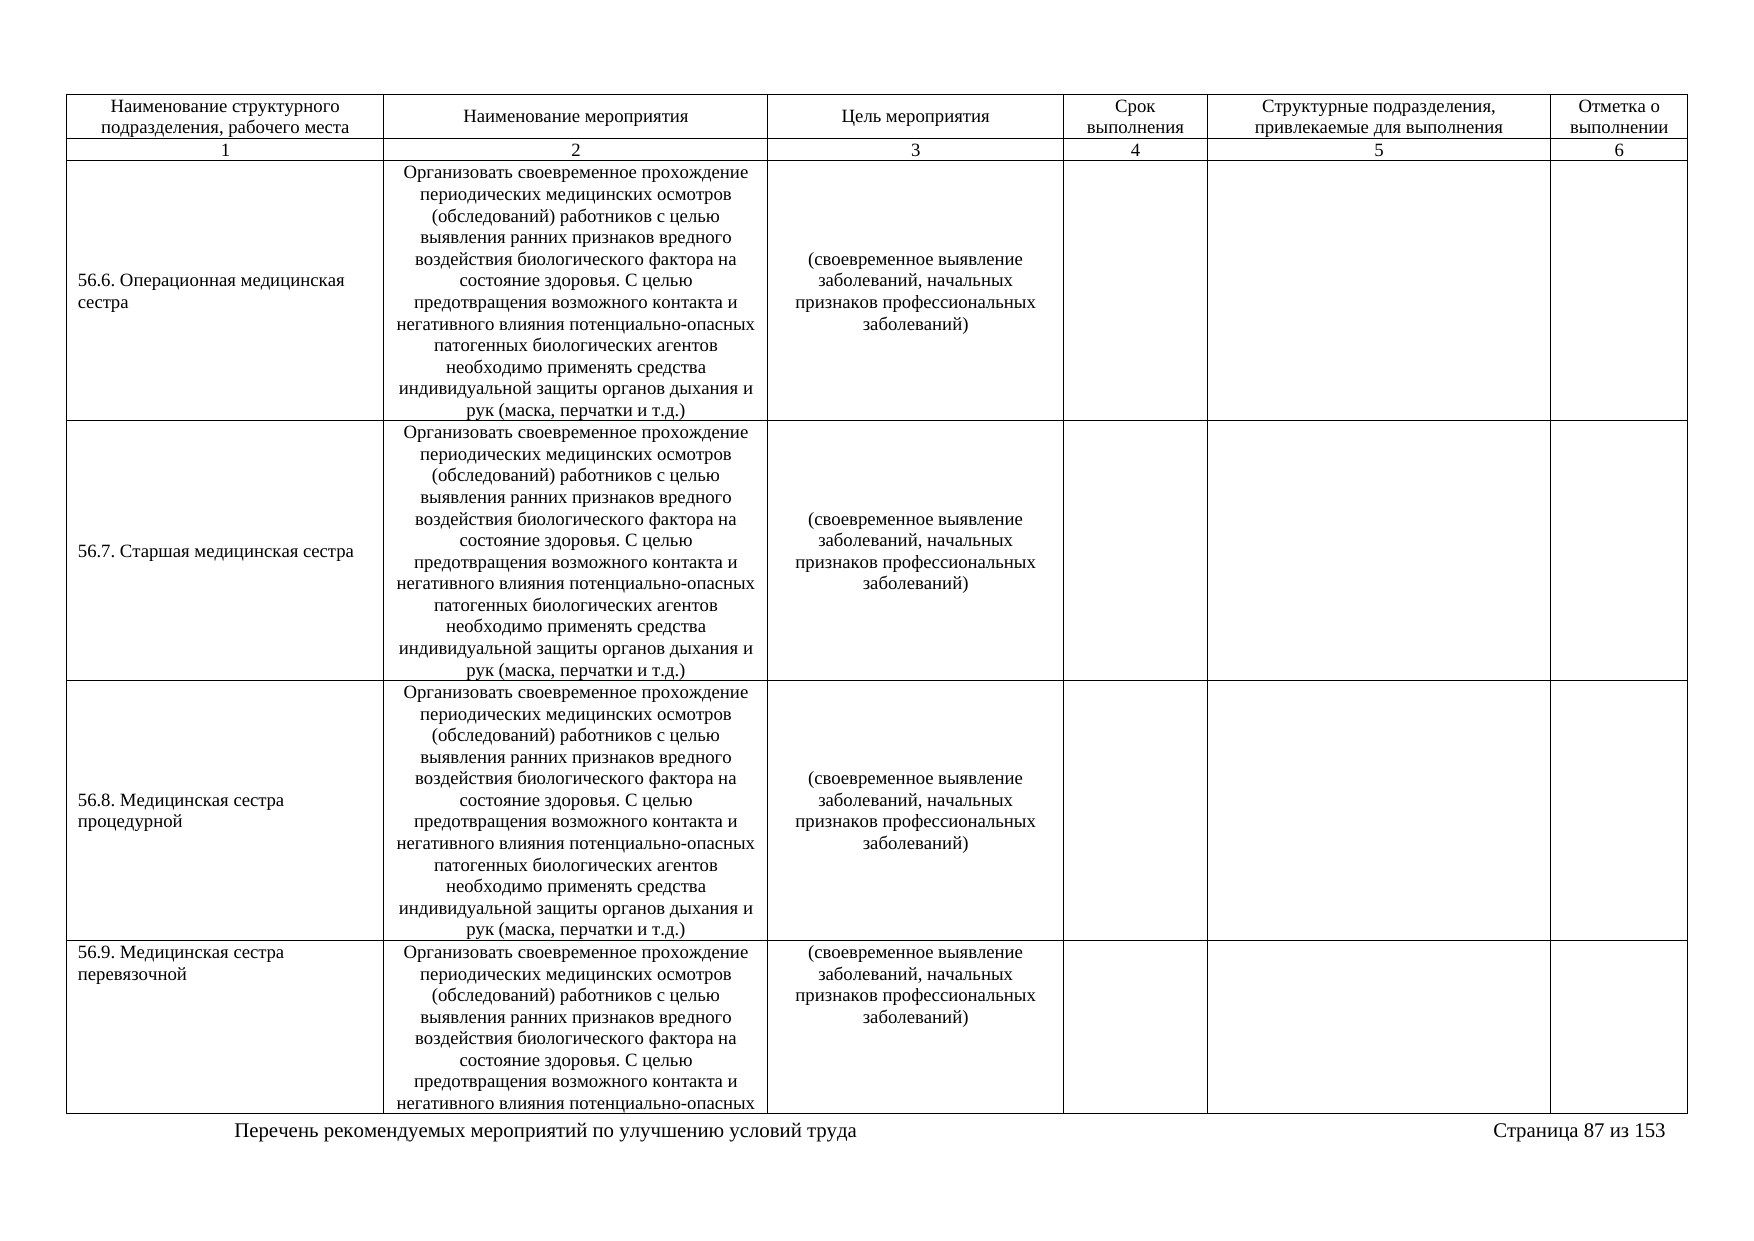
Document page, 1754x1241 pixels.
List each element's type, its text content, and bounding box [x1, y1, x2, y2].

table_cell 56.9. Медицинская сестра перевязочной [67, 941, 383, 1113]
table_cell 56.6. Операционная медицинская сестра [67, 161, 383, 420]
table_cell 1 [67, 139, 383, 160]
table_cell [1208, 421, 1550, 680]
table_header Цель мероприятия [768, 95, 1063, 138]
table_cell [1064, 941, 1207, 1113]
table_cell [1551, 681, 1687, 940]
table_cell 5 [1208, 139, 1550, 160]
table_cell (своевременное выявление заболеваний, начальных признаков профессиональных заболеваний) [768, 161, 1063, 420]
table_cell [1551, 421, 1687, 680]
table_cell [1208, 161, 1550, 420]
table_cell [1064, 161, 1207, 420]
table_cell (своевременное выявление заболеваний, начальных признаков профессиональных заболеваний) [768, 421, 1063, 680]
table_header Структурные подразделения, привлекаемые для выполнения [1208, 95, 1550, 138]
table_cell (своевременное выявление заболеваний, начальных признаков профессиональных заболеваний) [768, 681, 1063, 940]
table_cell 56.8. Медицинская сестра процедурной [67, 681, 383, 940]
table_cell 2 [384, 139, 767, 160]
table_cell (своевременное выявление заболеваний, начальных признаков профессиональных заболеваний) [768, 941, 1063, 1113]
table_cell [1551, 941, 1687, 1113]
table_header Срок выполнения [1064, 95, 1207, 138]
table_header Наименование структурного подразделения, рабочего места [67, 95, 383, 138]
table_cell [1064, 421, 1207, 680]
table_header Наименование мероприятия [384, 95, 767, 138]
table_cell 3 [768, 139, 1063, 160]
table_header Отметка о выполнении [1551, 95, 1687, 138]
table_cell 6 [1551, 139, 1687, 160]
table_cell [1064, 681, 1207, 940]
table_cell 4 [1064, 139, 1207, 160]
table_cell 56.7. Старшая медицинская сестра [67, 421, 383, 680]
table_cell [1551, 161, 1687, 420]
table_cell [1208, 681, 1550, 940]
table_cell [1208, 941, 1550, 1113]
